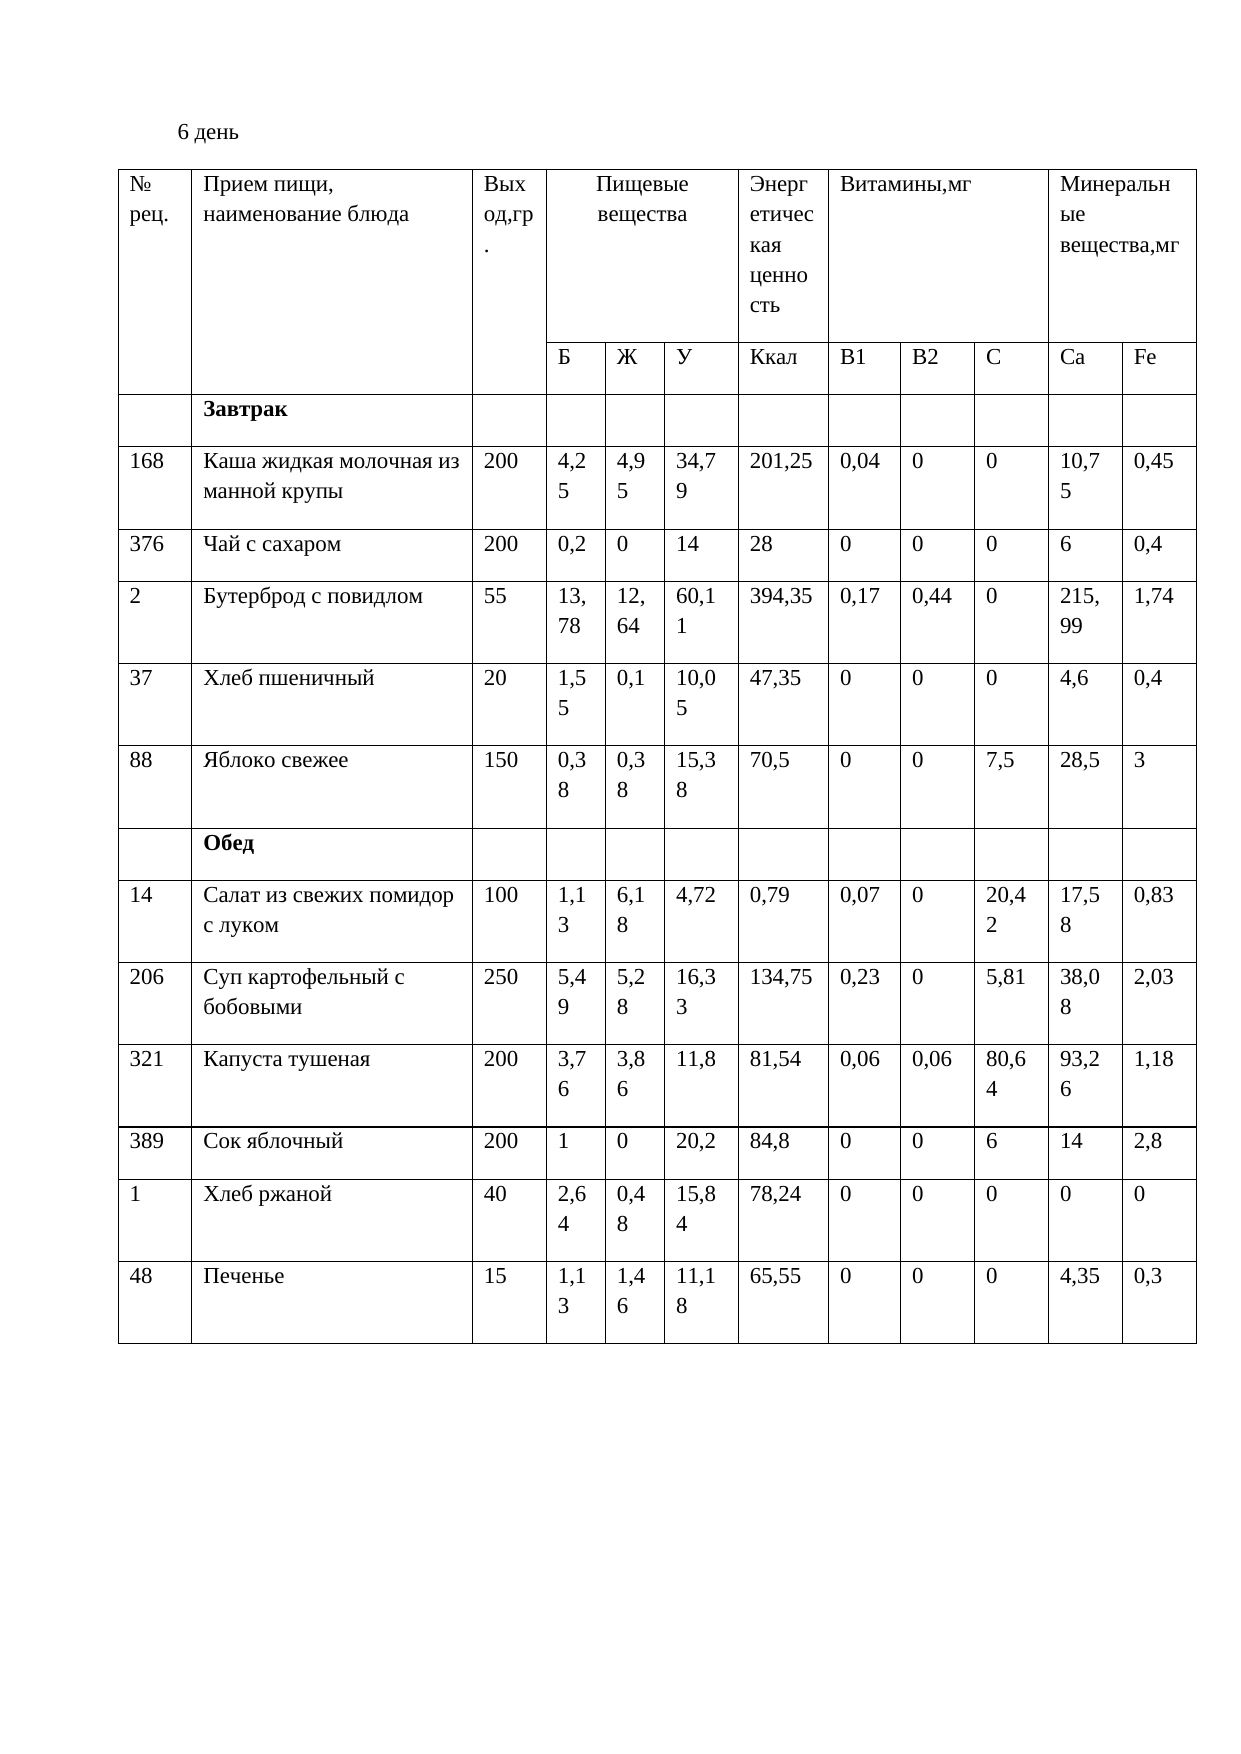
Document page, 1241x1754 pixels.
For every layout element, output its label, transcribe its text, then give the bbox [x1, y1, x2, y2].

table_cell [119, 829, 191, 879]
table_cell 1,55 [547, 664, 605, 745]
table_cell 15,38 [665, 746, 738, 827]
table_cell 201,25 [739, 447, 828, 528]
table_cell 0,45 [1123, 447, 1196, 528]
table_cell Каша жидкая молочная из манной крупы [192, 447, 472, 528]
table_cell 65,55 [739, 1262, 828, 1343]
table_cell 200 [473, 1128, 546, 1178]
table_cell 2,03 [1123, 963, 1196, 1044]
table_header Выход,гр. [473, 170, 546, 394]
table_cell [547, 395, 605, 446]
table_header Прием пищи, наименование блюда [192, 170, 472, 394]
table_cell 1,74 [1123, 582, 1196, 663]
table_cell 200 [473, 447, 546, 528]
table_cell 81,54 [739, 1045, 828, 1126]
table_cell [473, 829, 546, 879]
table_cell 20 [473, 664, 546, 745]
table_cell 0 [975, 1262, 1048, 1343]
table_cell [975, 829, 1048, 879]
table_header № рец. [119, 170, 191, 394]
table_cell 14 [119, 881, 191, 962]
table_cell 0,07 [829, 881, 900, 962]
table_cell [665, 395, 738, 446]
table_cell 0,17 [829, 582, 900, 663]
table_cell 55 [473, 582, 546, 663]
text 6 день [177, 118, 1152, 144]
table_cell 13,78 [547, 582, 605, 663]
table_cell 3,86 [606, 1045, 664, 1126]
table_cell [739, 829, 828, 879]
table_cell 0 [829, 1262, 900, 1343]
table_cell 6 [975, 1128, 1048, 1178]
table_cell 0,38 [606, 746, 664, 827]
table_cell 376 [119, 530, 191, 581]
table_cell 5,49 [547, 963, 605, 1044]
table_cell 168 [119, 447, 191, 528]
table_cell 37 [119, 664, 191, 745]
table_cell Fe [1123, 343, 1196, 394]
table_cell [901, 829, 974, 879]
table_cell 0 [901, 1128, 974, 1178]
table_cell 5,81 [975, 963, 1048, 1044]
table_cell 1 [547, 1128, 605, 1178]
table_cell 389 [119, 1128, 191, 1178]
table_cell 14 [1049, 1128, 1122, 1178]
table_cell 0 [901, 881, 974, 962]
table_cell 3 [1123, 746, 1196, 827]
table_cell 78,24 [739, 1180, 828, 1261]
table_cell 4,35 [1049, 1262, 1122, 1343]
table_cell 0 [975, 582, 1048, 663]
table_cell 14 [665, 530, 738, 581]
table_cell [829, 829, 900, 879]
table_cell 2,8 [1123, 1128, 1196, 1178]
table_cell 0 [829, 1128, 900, 1178]
table_cell 17,58 [1049, 881, 1122, 962]
table_cell 134,75 [739, 963, 828, 1044]
table_cell 0 [901, 1262, 974, 1343]
table_cell [606, 395, 664, 446]
table_cell [1049, 829, 1122, 879]
table_cell Капуста тушеная [192, 1045, 472, 1126]
table_cell 4,25 [547, 447, 605, 528]
table_cell 60,11 [665, 582, 738, 663]
table_cell B1 [829, 343, 900, 394]
table_cell 88 [119, 746, 191, 827]
table_header Пищевые вещества [547, 170, 738, 342]
table_cell C [975, 343, 1048, 394]
table_cell 0,2 [547, 530, 605, 581]
table_cell Ккал [739, 343, 828, 394]
table_cell Суп картофельный с бобовыми [192, 963, 472, 1044]
table_cell 2 [119, 582, 191, 663]
table_cell 0 [901, 664, 974, 745]
table_cell 200 [473, 530, 546, 581]
table_cell [1049, 395, 1122, 446]
table_cell Хлеб ржаной [192, 1180, 472, 1261]
table_cell 0 [1049, 1180, 1122, 1261]
table_cell 3,76 [547, 1045, 605, 1126]
table_cell Б [547, 343, 605, 394]
table_cell 10,75 [1049, 447, 1122, 528]
table_cell [829, 395, 900, 446]
table_cell 11,8 [665, 1045, 738, 1126]
table_cell 0,3 [1123, 1262, 1196, 1343]
table_cell 15 [473, 1262, 546, 1343]
table_cell 20,42 [975, 881, 1048, 962]
table_cell 0,44 [901, 582, 974, 663]
table_cell 40 [473, 1180, 546, 1261]
table_cell 0 [975, 530, 1048, 581]
table_cell 93,26 [1049, 1045, 1122, 1126]
table_cell 0,48 [606, 1180, 664, 1261]
table_cell 206 [119, 963, 191, 1044]
table_cell Ж [606, 343, 664, 394]
table_cell 12,64 [606, 582, 664, 663]
table_header Энергетическая ценность [739, 170, 828, 342]
table_cell 1,13 [547, 1262, 605, 1343]
table_cell 10,05 [665, 664, 738, 745]
table_cell 0 [901, 746, 974, 827]
table_cell [547, 829, 605, 879]
table_cell Сок яблочный [192, 1128, 472, 1178]
table_cell 0 [606, 1128, 664, 1178]
table_cell 0 [606, 530, 664, 581]
table_cell 47,35 [739, 664, 828, 745]
table_cell 0,83 [1123, 881, 1196, 962]
table_cell 394,35 [739, 582, 828, 663]
table_cell У [665, 343, 738, 394]
table_cell 84,8 [739, 1128, 828, 1178]
table_cell 28 [739, 530, 828, 581]
table_cell 200 [473, 1045, 546, 1126]
table_cell Печенье [192, 1262, 472, 1343]
table_cell 0 [901, 1180, 974, 1261]
table_cell 0 [829, 530, 900, 581]
table_cell 16,33 [665, 963, 738, 1044]
table_cell Обед [192, 829, 472, 879]
table_cell 0,04 [829, 447, 900, 528]
table_cell 1,13 [547, 881, 605, 962]
table_cell Ca [1049, 343, 1122, 394]
table_cell 4,95 [606, 447, 664, 528]
table_cell 2,64 [547, 1180, 605, 1261]
table_cell 0 [1123, 1180, 1196, 1261]
table_cell 6 [1049, 530, 1122, 581]
table_cell 0 [975, 664, 1048, 745]
table_cell 0 [901, 963, 974, 1044]
table_cell 0,1 [606, 664, 664, 745]
table_cell 0 [975, 447, 1048, 528]
table_cell 20,2 [665, 1128, 738, 1178]
table_cell 0 [975, 1180, 1048, 1261]
table_cell 150 [473, 746, 546, 827]
table_cell 5,28 [606, 963, 664, 1044]
table_cell 34,79 [665, 447, 738, 528]
table_cell 0,06 [829, 1045, 900, 1126]
table_cell 1 [119, 1180, 191, 1261]
table_cell 321 [119, 1045, 191, 1126]
table_cell [739, 395, 828, 446]
table_cell 0,23 [829, 963, 900, 1044]
table_cell Яблоко свежее [192, 746, 472, 827]
table_cell 0 [901, 530, 974, 581]
table_cell [119, 395, 191, 446]
table_header Минеральные вещества,мг [1049, 170, 1196, 342]
table_cell 100 [473, 881, 546, 962]
table_cell Чай с сахаром [192, 530, 472, 581]
table_cell [1123, 395, 1196, 446]
table_cell 15,84 [665, 1180, 738, 1261]
table_cell 0,38 [547, 746, 605, 827]
table_cell 38,08 [1049, 963, 1122, 1044]
table_cell 215,99 [1049, 582, 1122, 663]
table_cell B2 [901, 343, 974, 394]
table_cell 0 [829, 1180, 900, 1261]
table_cell 6,18 [606, 881, 664, 962]
table_cell 28,5 [1049, 746, 1122, 827]
table_cell 0 [829, 664, 900, 745]
table_cell 0,79 [739, 881, 828, 962]
table_cell [1123, 829, 1196, 879]
table_cell 250 [473, 963, 546, 1044]
table_header Витамины,мг [829, 170, 1048, 342]
table_cell [665, 829, 738, 879]
table_cell 70,5 [739, 746, 828, 827]
table_cell Бутерброд с повидлом [192, 582, 472, 663]
table_cell 4,6 [1049, 664, 1122, 745]
table_cell 11,18 [665, 1262, 738, 1343]
table_cell [606, 829, 664, 879]
table_cell 4,72 [665, 881, 738, 962]
table_cell 0,4 [1123, 664, 1196, 745]
table_cell [975, 395, 1048, 446]
table_cell 48 [119, 1262, 191, 1343]
table_cell 1,46 [606, 1262, 664, 1343]
table_cell 80,64 [975, 1045, 1048, 1126]
table_cell 0 [829, 746, 900, 827]
table_cell 0 [901, 447, 974, 528]
table_cell 1,18 [1123, 1045, 1196, 1126]
table_cell [473, 395, 546, 446]
table_cell Салат из свежих помидор с луком [192, 881, 472, 962]
table_cell Хлеб пшеничный [192, 664, 472, 745]
table_cell 0,4 [1123, 530, 1196, 581]
table_cell Завтрак [192, 395, 472, 446]
table_cell [901, 395, 974, 446]
table_cell 0,06 [901, 1045, 974, 1126]
table_cell 7,5 [975, 746, 1048, 827]
